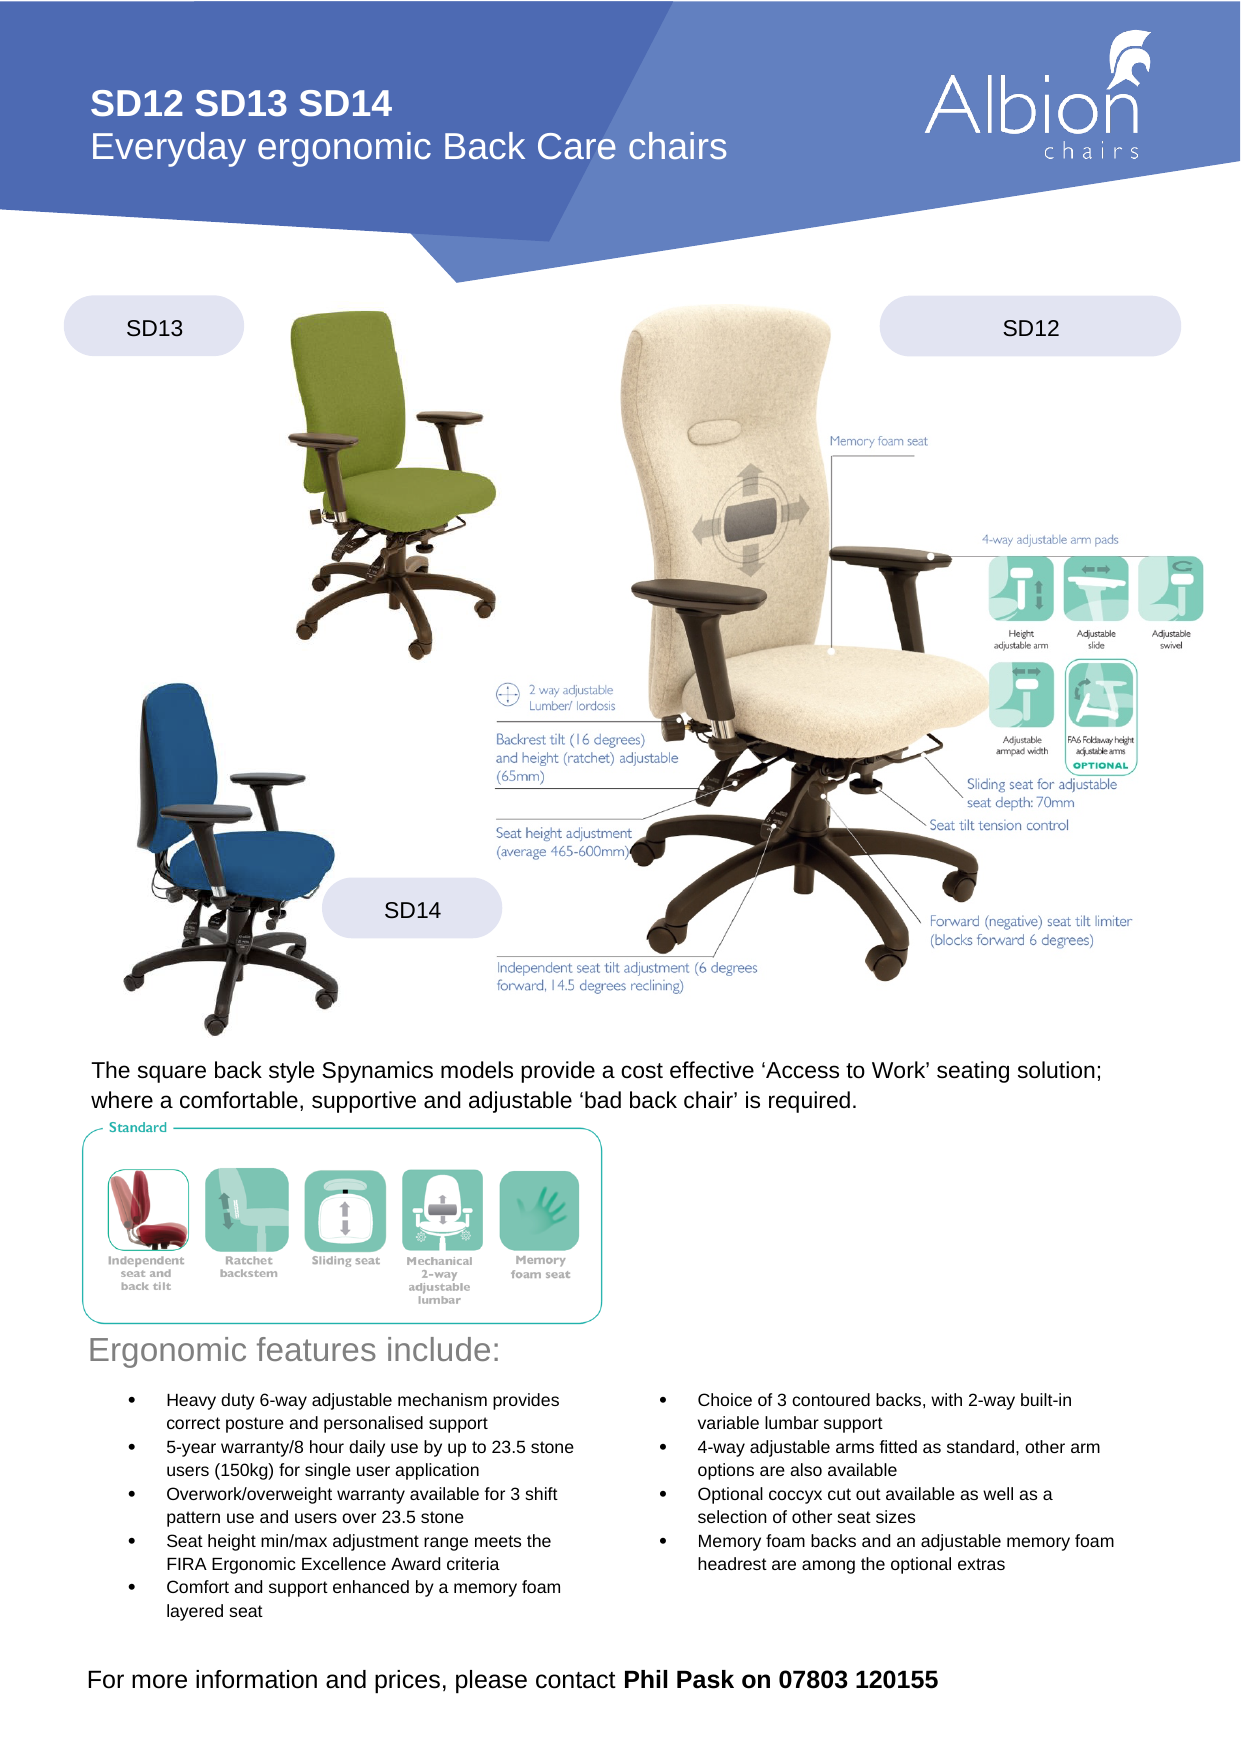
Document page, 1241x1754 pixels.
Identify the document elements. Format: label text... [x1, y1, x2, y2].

list 4-way adjustable arms fitted as standard, other arm options are also available [660, 1436, 1125, 1480]
list Comfort and support enhanced by a memory foam layered seat [128, 1577, 594, 1621]
list Overwork/overweight warranty available for 3 shift pattern use and users over 23.5 stone [128, 1483, 594, 1527]
text The square back style Spynamics models provide a cost effective ‘Access to Work’ seating solution; where a comfortable, supportive and adjustable ‘bad back chair’ is required. [91, 1057, 1125, 1114]
picture [80, 252, 1206, 1047]
list Choice of 3 contoured backs, with 2-way built-in variable lumbar support [660, 1389, 1125, 1433]
picture [73, 1114, 611, 1337]
list Heavy duty 6-way adjustable mechanism provides correct posture and personalised support [128, 1389, 594, 1433]
picture [924, 29, 1152, 160]
list 5-year warranty/8 hour daily use by up to 23.5 stone users (150kg) for single user application [128, 1436, 594, 1480]
list Seat height min/max adjustment range meets the FIRA Ergonomic Excellence Award criteria [128, 1530, 594, 1574]
list Optional coccyx cut out available as well as a selection of other seat sizes [660, 1483, 1125, 1527]
list Memory foam backs and an adjustable memory foam headrest are among the optional extras [660, 1530, 1125, 1574]
